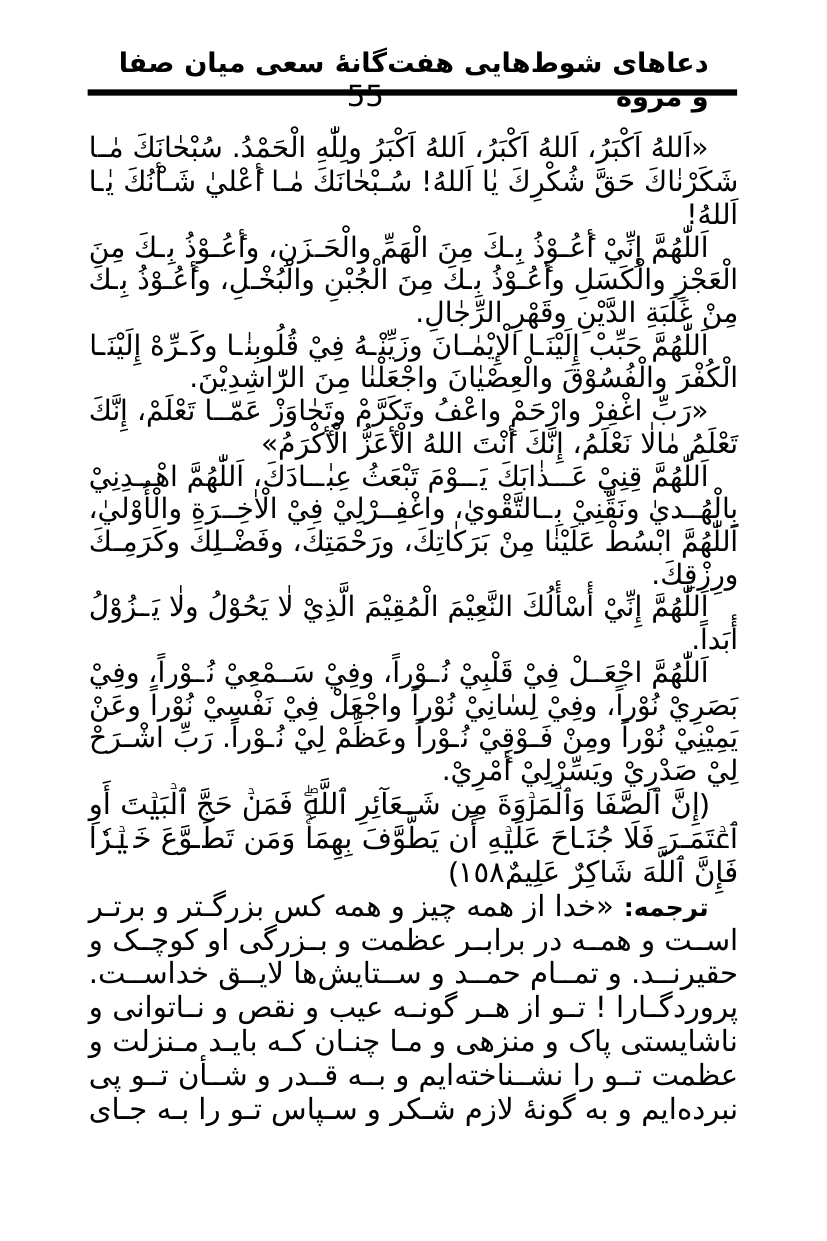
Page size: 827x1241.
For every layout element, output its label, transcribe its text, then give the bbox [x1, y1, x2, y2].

text اَللّٰهُمَّ اجْعَلْ فِيْ قَلْبِيْ نُوْراً، وفِيْ سَمْعِيْ نُوْراً، وفِيْ بَصَرِيْ نُوْراً، وفِيْ لِسٰانِيْ نُوْراً واجْعَلْ فِيْ نَفْسِيْ نُوْراً وعَنْ يَمِيْنِيْ نُوْراً ومِنْ فَوْقِيْ نُوْراً وعَظِّمْ لِيْ نُوْراً. رَبِّ اشْرَحْ لِيْ صَدْرِيْ ويَسِّرْلِيْ أٔمْرِيْ. [89, 656, 738, 787]
text «اَللهُ اَكْبَرُ، اَللهُ اَكْبَرُ، اَللهُ اَكْبَرُ ولِلّٰهِ الْحَمْدُ. سُبْحٰانَكَ مٰا شَكَرْنٰاكَ حَقَّ شُكْرِكَ يٰا اَللهُ! سُبْحٰانَكَ مٰا أٔعْليٰ شَأْنُكَ يٰا اَللهُ! [89, 132, 738, 231]
text اَللّٰهُمَّ إِنِّيْ أٔعُوْذُ بِكَ مِنَ الْهَمِّ والْحَزَنِ، وأٔعُوْذُ بِكَ مِنَ الْعَجْزِ والْكَسَلِ وأٔعُوْذُ بِكَ مِنَ الْجُبْنِ والْبُخْلِ، وأٔعُوْذُ بِكَ مِنْ غَلَبَةِ الدَّيْنِ وقَهْرِ الرِّجٰالِ. [89, 231, 738, 329]
text اَللّٰهُمَّ قِنِيْ عَذٰابَكَ يَوْمَ تَبْعَثُ عِبٰادَكَ، اَللّٰهُمَّ اهْدِنِيْ بِالْهُديٰ ونَقِّنِيْ بِالتَّقْويٰ، واغْفِرْلِيْ فِيْ الْاٰخِرَةِ والْأُوْليٰ، اَللّٰهُمَّ ابْسُطْ عَلَيْنٰا مِنْ بَرَكٰاتِكَ، ورَحْمَتِكَ، وفَضْلِكَ وكَرَمِكَ ورِزْقِكَ. [89, 460, 738, 591]
text ﴿إِنَّ ٱلصَّفَا وَٱلۡمَرۡوَةَ مِن شَعَآئِرِ ٱللَّهِۖ فَمَنۡ حَجَّ ٱلۡبَيۡتَ أَوِ ٱعۡتَمَرَ فَلَا جُنَاحَ عَلَيۡهِ أَن يَطَّوَّفَ بِهِمَاۚ وَمَن تَطَوَّعَ خَيۡرٗا فَإِنَّ ٱللَّهَ شَاكِرٌ عَلِيمٌ١٥٨﴾ [89, 787, 738, 889]
text اَللّٰهُمَّ إِنِّيْ أٔسْأٔلُكَ النَّعِيْمَ الْمُقِيْمَ الَّذِيْ لٰا يَحُوْلُ ولٰا يَزُوْلُ أٔبَداً. [89, 591, 738, 656]
text اَللّٰهُمَّ حَبِّبْ إِلَيْنَا الْإِيْمٰانَ وزَيِّنْهُ فِيْ قُلُوبِنٰا وكَرِّهْ إِلَيْنَا الْكُفْرَ والْفُسُوْقَ والْعِصْيٰانَ واجْعَلْنٰا مِنَ الرّٰاشِدِيْنَ. [89, 329, 738, 394]
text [89, 889, 738, 1127]
text «رَبِّ اغْفِرْ وارْحَمْ واعْفُ وتَكَرَّمْ وتَجٰاوَزْ عَمّا تَعْلَمْ، إِنَّكَ تَعْلَمُ مٰالٰا نَعْلَمُ، إِنَّكَ أٔنْتَ اللهُ الْأٔعَزُّ الْأٔكْرَمُ» [89, 394, 738, 460]
